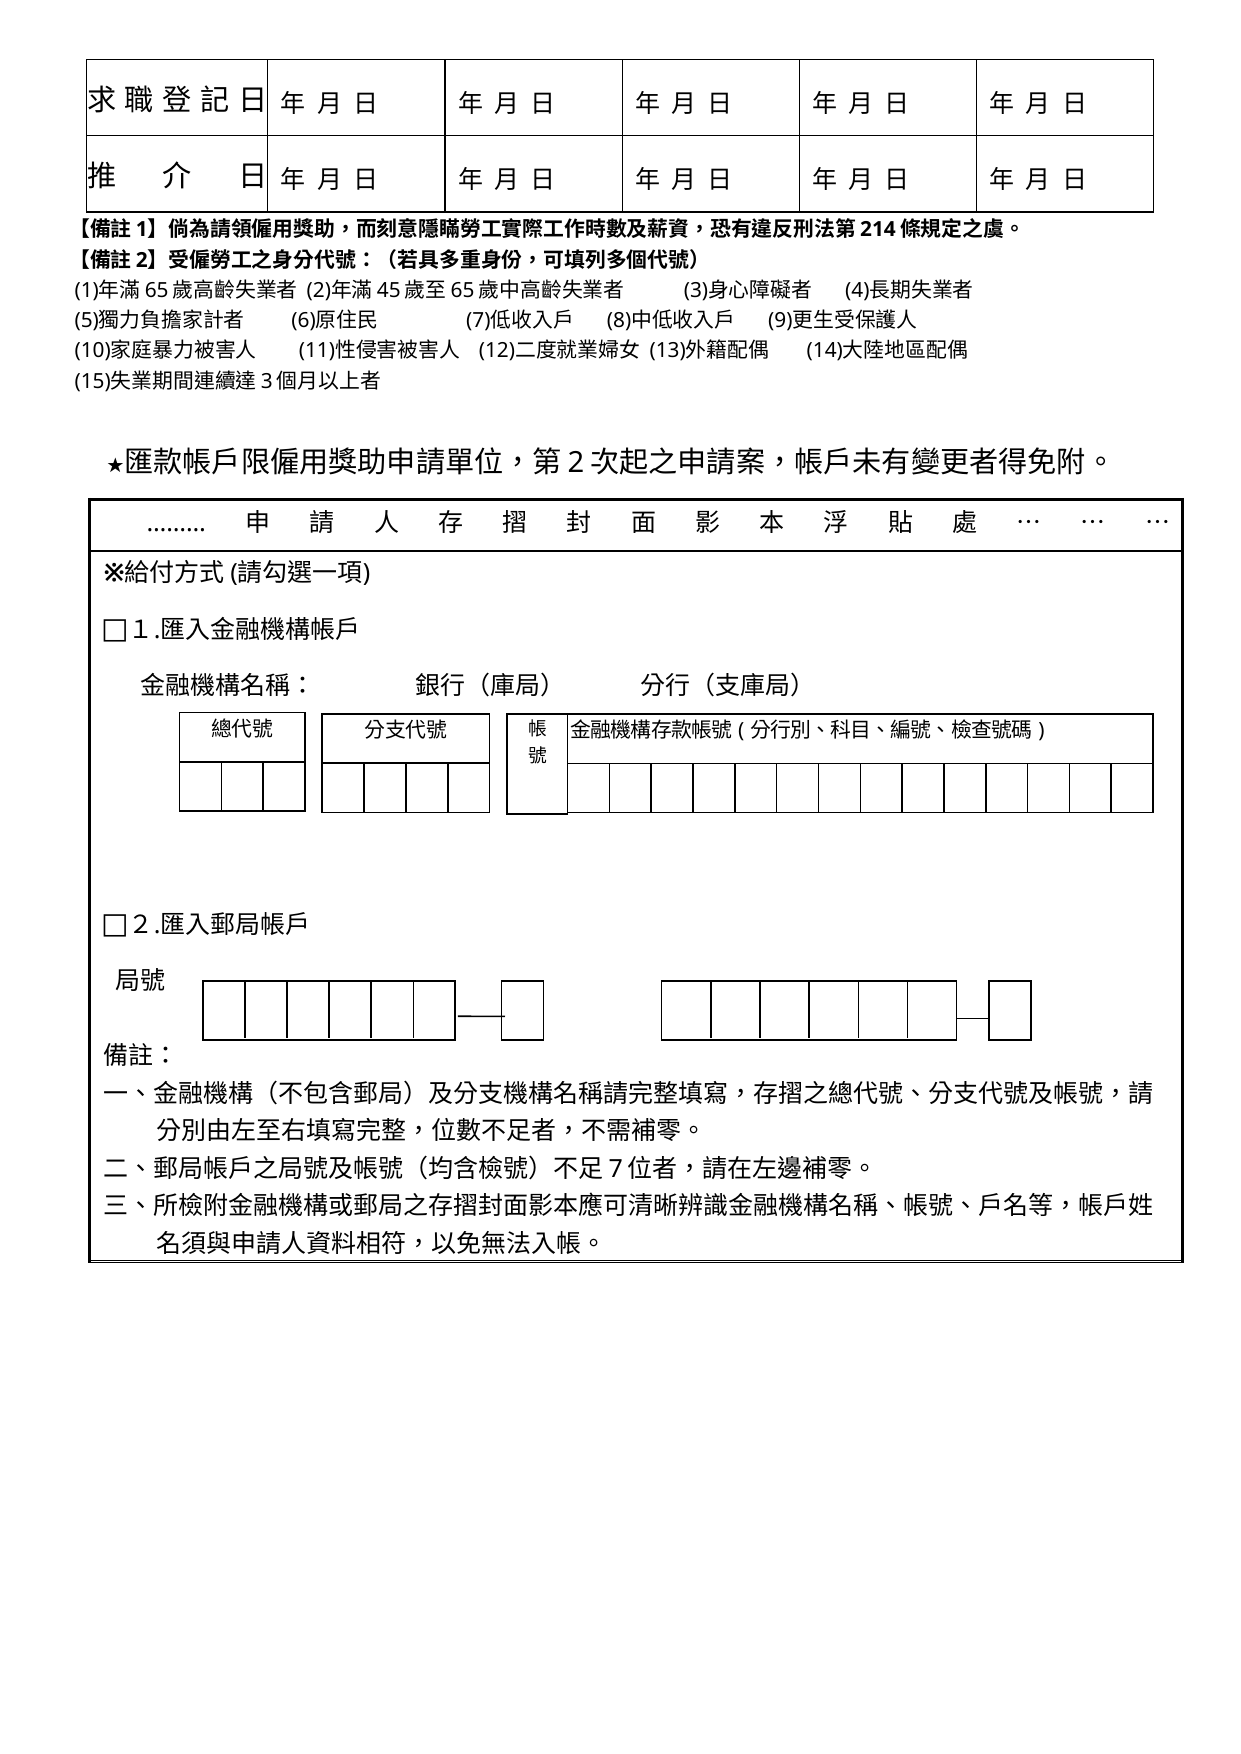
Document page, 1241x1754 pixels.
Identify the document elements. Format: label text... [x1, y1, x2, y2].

table_cell 年 月 日 [623, 60, 799, 135]
text (10)家庭暴力被害人 (11)性侵害被害人 (12)二度就業婦女 (13)外籍配偶 (14)大陸地區配偶 [69, 334, 1134, 364]
table_header ………申請人存摺封面影本浮貼處……… [91, 501, 1181, 550]
table_cell 推介日 [87, 136, 267, 211]
table_cell 年 月 日 [268, 136, 444, 211]
text 【備註1】倘為請領僱用獎助，而刻意隱瞞勞工實際工作時數及薪資，恐有違反刑法第214條規定之虞。 [69, 212, 1134, 243]
table_cell ※給付方式 (請勾選一項) □１.匯入金融機構帳戶 金融機構名稱： 銀行（庫局） 分行（支庫局） □２.匯入郵局帳戶 局號 備註： 一、金融機構（不包含郵局）及分支機構名稱請完整填寫，存摺之總代號、分支代號及帳號，請分別由左至右填寫完整，位數不足者，不需補零。 二、郵局帳戶之局號及帳號（均含檢號）不足7位者，請在左邊補零。 三、所檢附金融機構或郵局之存摺封面影本應可清晰辨識金融機構名稱、帳號、戶名等，帳戶姓名須與申請人資料相符，以免無法入帳。 [91, 552, 1181, 1260]
table_cell 年 月 日 [446, 60, 622, 135]
table_cell 年 月 日 [800, 60, 976, 135]
table_cell 年 月 日 [800, 136, 976, 211]
table_cell 求職登記日 [87, 60, 267, 135]
table_cell 年 月 日 [268, 60, 444, 135]
table_cell 年 月 日 [446, 136, 622, 211]
table_cell 年 月 日 [977, 136, 1153, 211]
table_cell 年 月 日 [977, 60, 1153, 135]
text (1)年滿65歲高齡失業者 (2)年滿45歲至65歲中高齡失業者 (3)身心障礙者 (4)長期失業者 [69, 273, 1134, 303]
text 【備註2】受僱勞工之身分代號：（若具多重身份，可填列多個代號） [69, 243, 1134, 273]
text (15)失業期間連續達3個月以上者 [69, 364, 1134, 394]
text ★匯款帳戶限僱用獎助申請單位，第2次起之申請案，帳戶未有變更者得免附。 [106, 423, 1134, 498]
text (5)獨力負擔家計者 (6)原住民 (7)低收入戶 (8)中低收入戶 (9)更生受保護人 [69, 303, 1134, 334]
table_cell 年 月 日 [623, 136, 799, 211]
